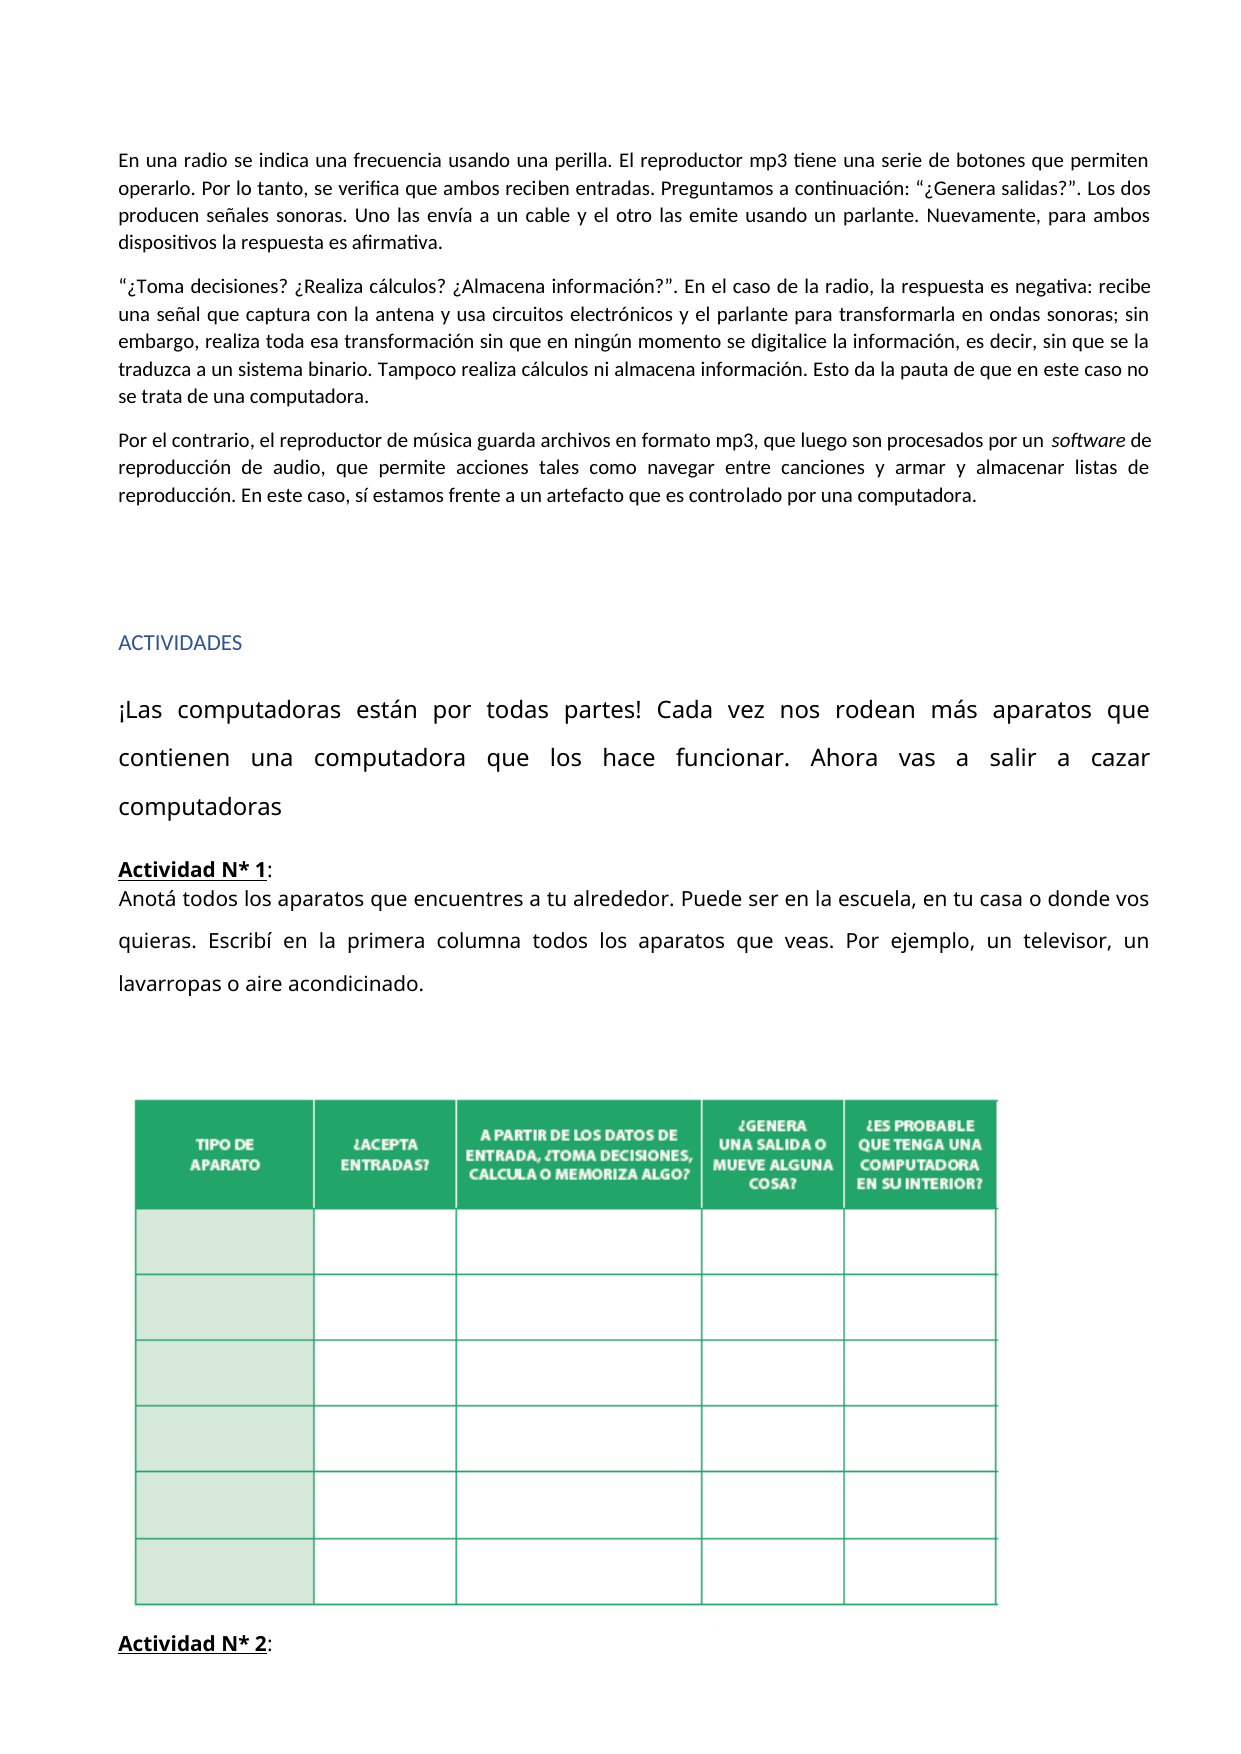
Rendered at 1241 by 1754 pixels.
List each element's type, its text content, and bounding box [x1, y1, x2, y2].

text En una radio se indica una frecuencia usando una perilla. El reproductor mp3 tiene una serie de botones que permiten operarlo. Por lo tanto, se verifica que ambos reciben entradas. Preguntamos a continuación: “¿Genera salidas?”. Los dos producen señales sonoras. Uno las envía a un cable y el otro las emite usando un parlante. Nuevamente, para ambos dispositivos la respuesta es afirmativa. [118, 147, 1152, 255]
subtitle ACTIVIDADES [118, 628, 1152, 656]
text ¡Las computadoras están por todas partes! Cada vez nos rodean más aparatos que contienen una computadora que los hace funcionar. Ahora vas a salir a cazar computadoras [118, 692, 1152, 823]
text Anotá todos los aparatos que encuentres a tu alrededor. Puede ser en la escuela, en tu casa o donde vos quieras. Escribí en la primera columna todos los aparatos que veas. Por ejemplo, un televisor, un lavarropas o aire acondicinado. [118, 884, 1152, 998]
text Actividad N* 1: [118, 856, 1152, 884]
text Por el contrario, el reproductor de música guarda archivos en formato mp3, que luego son procesados por un software de reproducción de audio, que permite acciones tales como navegar entre canciones y armar y almacenar listas de reproducción. En este caso, sí estamos frente a un artefacto que es controlado por una computadora. [118, 427, 1152, 507]
text Actividad N* 2: [118, 1629, 1152, 1657]
text “¿Toma decisiones? ¿Realiza cálculos? ¿Almacena información?”. En el caso de la radio, la respuesta es negativa: recibe una señal que captura con la antena y usa circuitos electrónicos y el parlante para transformarla en ondas sonoras; sin embargo, realiza toda esa transformación sin que en ningún momento se digitalice la información, es decir, sin que se la traduzca a un sistema binario. Tampoco realiza cálculos ni almacena información. Esto da la pauta de que en este caso no se trata de una computadora. [118, 273, 1152, 408]
picture [118, 1083, 1014, 1629]
